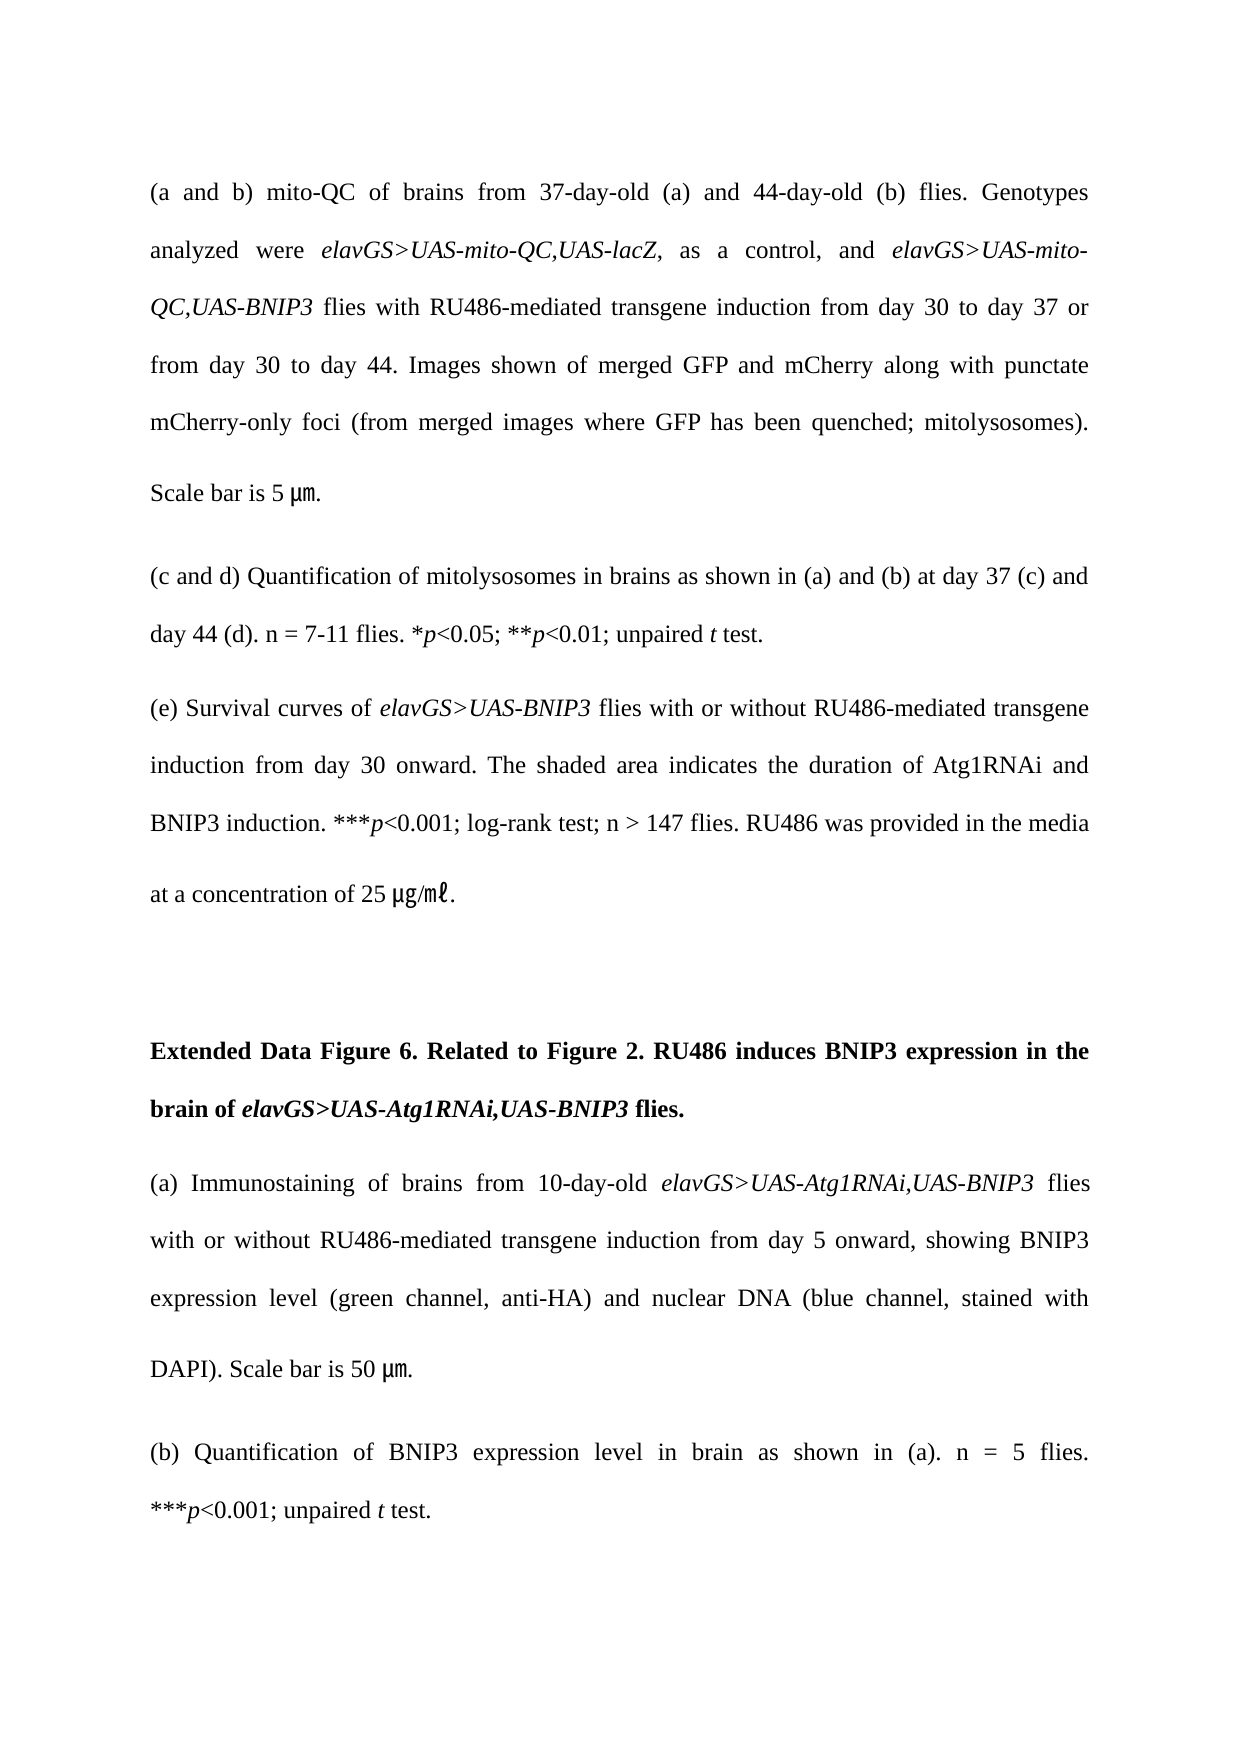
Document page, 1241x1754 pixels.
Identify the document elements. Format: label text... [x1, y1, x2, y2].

text (e) Survival curves of elavGS>UAS-BNIP3 flies with or without RU486-mediated transgene induction from day 30 onward. The shaded area indicates the duration of Atg1RNAi and BNIP3 induction. ***p<0.001; log-rank test; n > 147 flies. RU486 was provided in the media at a concentration of 25 ㎍/㎖. [150, 693, 1090, 909]
text (a and b) mito-QC of brains from 37-day-old (a) and 44-day-old (b) flies. Genotypes analyzed were elavGS>UAS-mito-QC,UAS-lacZ, as a control, and elavGS>UAS-mito-QC,UAS-BNIP3 flies with RU486-mediated transgene induction from day 30 to day 37 or from day 30 to day 44. Images shown of merged GFP and mCherry along with punctate mCherry-only foci (from merged images where GFP has been quenched; mitolysosomes). Scale bar is 5 ㎛. [150, 177, 1090, 508]
text (b) Quantification of BNIP3 expression level in brain as shown in (a). n = 5 flies. ***p<0.001; unpaired t test. [150, 1437, 1090, 1523]
text (a) Immunostaining of brains from 10-day-old elavGS>UAS-Atg1RNAi,UAS-BNIP3 flies with or without RU486-mediated transgene induction from day 5 onward, showing BNIP3 expression level (green channel, anti-HA) and nuclear DNA (blue channel, stained with DAPI). Scale bar is 50 ㎛. [150, 1168, 1090, 1384]
text (c and d) Quantification of mitolysosomes in brains as shown in (a) and (b) at day 37 (c) and day 44 (d). n = 7-11 flies. *p<0.05; **p<0.01; unpaired t test. [150, 561, 1090, 648]
text Extended Data Figure 6. Related to Figure 2. RU486 induces BNIP3 expression in the brain of elavGS>UAS-Atg1RNAi,UAS-BNIP3 flies. [150, 1036, 1090, 1123]
